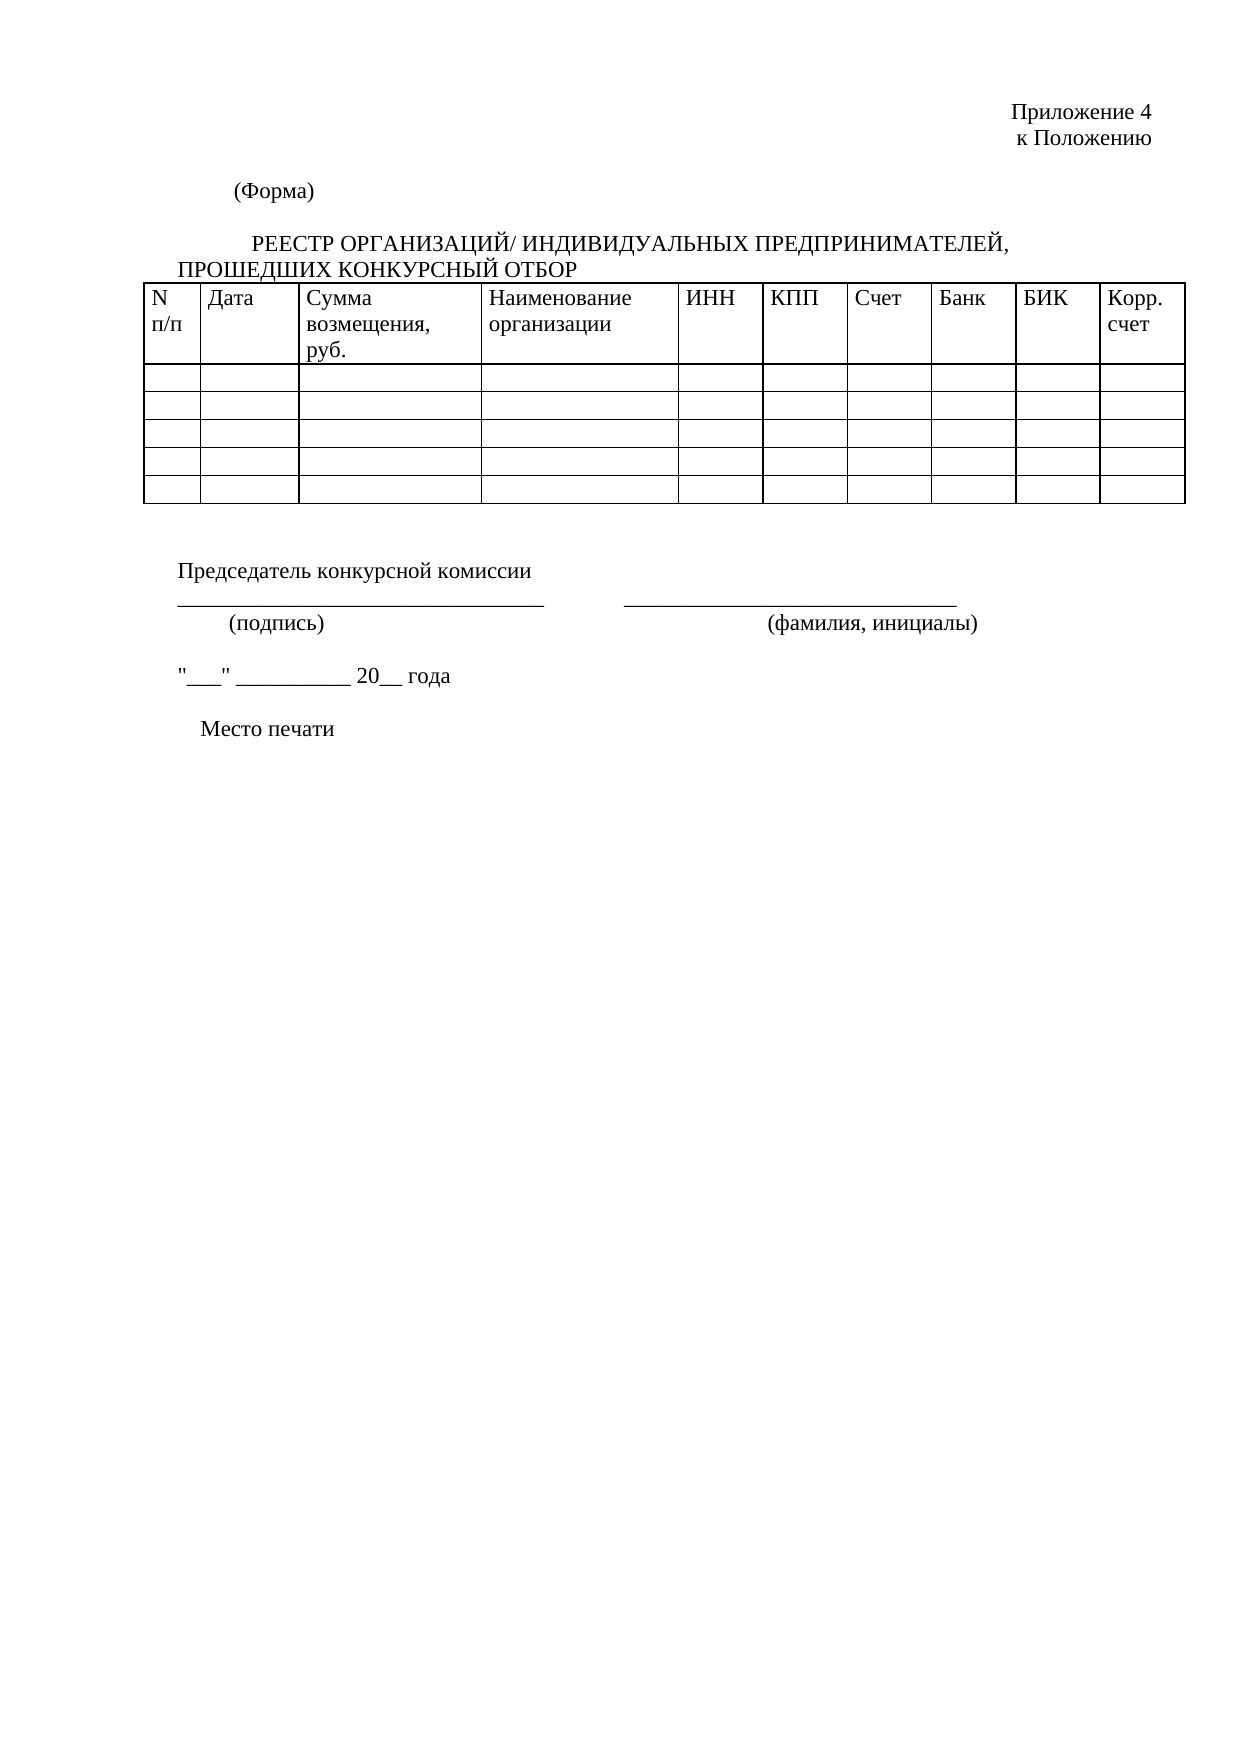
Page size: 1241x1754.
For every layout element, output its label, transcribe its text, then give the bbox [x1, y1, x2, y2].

table_cell [932, 392, 1015, 419]
table_cell [1101, 476, 1184, 502]
table_header Счет [848, 284, 931, 363]
text ПРОШЕДШИХ КОНКУРСНЫЙ ОТБОР [177, 256, 1152, 282]
table_cell [482, 420, 678, 447]
text (подпись) (фамилия, инициалы) [177, 609, 1152, 636]
table_cell [764, 448, 847, 474]
text (Форма) [177, 177, 1152, 203]
table_cell [1017, 448, 1099, 474]
table_cell [932, 420, 1015, 447]
table_cell [848, 420, 931, 447]
table_header Корр. счет [1101, 284, 1184, 363]
table_header БИК [1017, 284, 1099, 363]
table_cell [482, 392, 678, 419]
table_cell [1017, 476, 1099, 502]
table_cell [300, 476, 481, 502]
table_cell [932, 476, 1015, 502]
table_cell [201, 365, 298, 391]
text к Положению [177, 124, 1152, 151]
table_cell [764, 392, 847, 419]
table_cell [201, 476, 298, 502]
table_cell [1017, 392, 1099, 419]
table_cell [201, 448, 298, 474]
table_header Банк [932, 284, 1015, 363]
table_cell [201, 392, 298, 419]
table_cell [679, 448, 762, 474]
table_header N п/п [145, 284, 200, 363]
text РЕЕСТР ОРГАНИЗАЦИЙ/ ИНДИВИДУАЛЬНЫХ ПРЕДПРИНИМАТЕЛЕЙ, [177, 229, 1152, 256]
text "___" __________ 20__ года [177, 662, 1152, 688]
table_cell [764, 365, 847, 391]
table_header Дата [201, 284, 298, 363]
table_cell [300, 365, 481, 391]
table_cell [764, 420, 847, 447]
table_cell [764, 476, 847, 502]
table_cell [1101, 365, 1184, 391]
table_cell [932, 448, 1015, 474]
table_cell [201, 420, 298, 447]
table_cell [482, 365, 678, 391]
table_cell [679, 476, 762, 502]
table_header Наименование организации [482, 284, 678, 363]
table_cell [145, 476, 200, 502]
table_cell [145, 365, 200, 391]
table_cell [848, 448, 931, 474]
table_header Сумма возмещения, руб. [300, 284, 481, 363]
text Председатель конкурсной комиссии [177, 557, 1152, 583]
table_cell [300, 392, 481, 419]
table_cell [482, 448, 678, 474]
table_cell [300, 448, 481, 474]
table_cell [848, 476, 931, 502]
table_cell [482, 476, 678, 502]
table_header ИНН [679, 284, 762, 363]
table_cell [679, 365, 762, 391]
table_cell [679, 420, 762, 447]
table_cell [848, 365, 931, 391]
table_cell [300, 420, 481, 447]
text ________________________________ _____________________________ [177, 583, 1152, 609]
text Место печати [177, 715, 1152, 741]
table_cell [1101, 420, 1184, 447]
table_cell [679, 392, 762, 419]
table_cell [1101, 392, 1184, 419]
table_cell [145, 448, 200, 474]
table_cell [1017, 365, 1099, 391]
table_header КПП [764, 284, 847, 363]
table_cell [932, 365, 1015, 391]
table_cell [1101, 448, 1184, 474]
table_cell [145, 420, 200, 447]
table_cell [848, 392, 931, 419]
text Приложение 4 [177, 98, 1152, 124]
table_cell [1017, 420, 1099, 447]
table_cell [145, 392, 200, 419]
